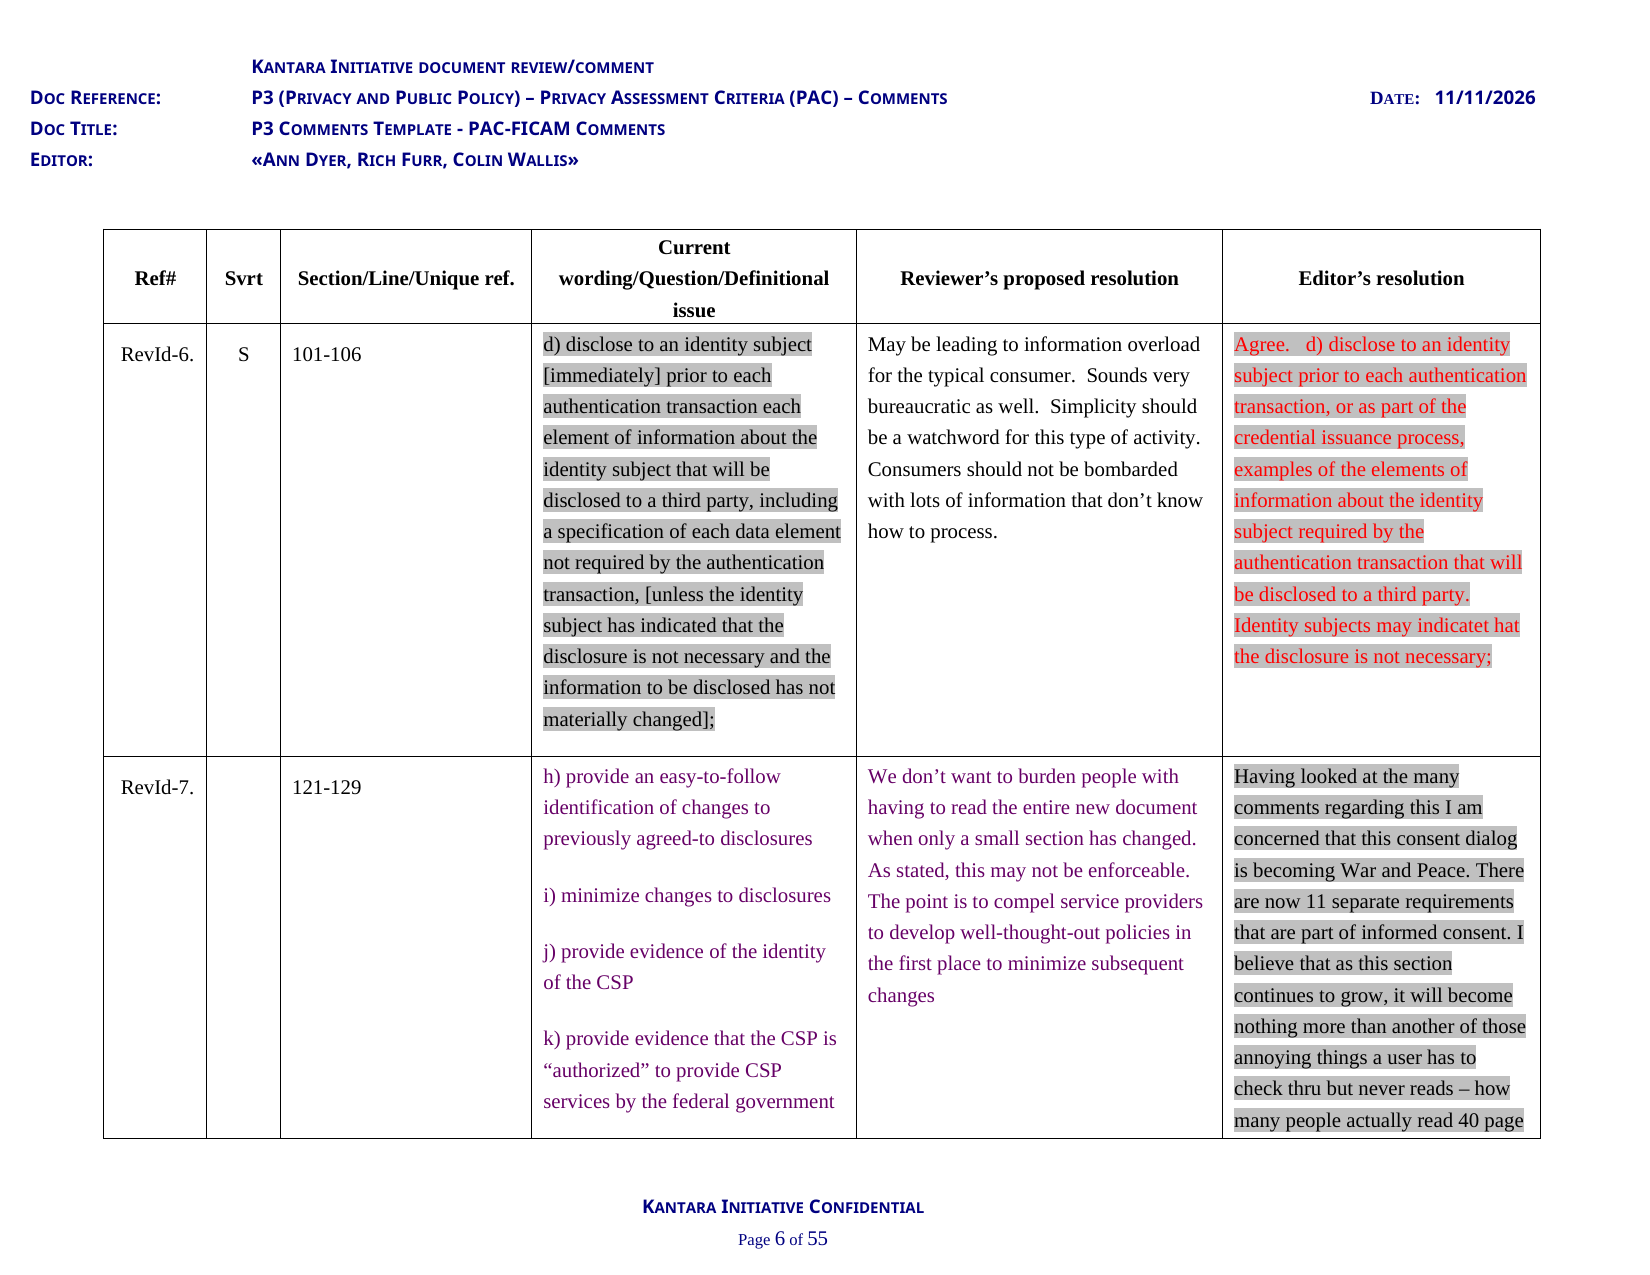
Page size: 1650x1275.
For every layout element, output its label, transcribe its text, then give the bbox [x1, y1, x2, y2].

table_header Current wording/Question/Definitional issue [532, 230, 856, 323]
table_header Reviewer’s proposed resolution [857, 230, 1222, 323]
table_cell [1223, 757, 1540, 1138]
table_cell 121-129 [281, 757, 531, 1138]
table_header Ref# [104, 230, 206, 323]
table_cell May be leading to information overload for the typical consumer. Sounds very bureaucratic as well. Simplicity should be a watchword for this type of activity. Consumers should not be bombarded with lots of information that don’t know how to process. [857, 324, 1222, 756]
table_cell [104, 324, 206, 756]
table_cell 101-106 [281, 324, 531, 756]
table_cell S [207, 324, 280, 756]
table_header Section/Line/Unique ref. [281, 230, 531, 323]
table_cell d) disclose to an identity subject [immediately] prior to each authentication transaction each element of information about the identity subject that will be disclosed to a third party, including a specification of each data element not required by the authentication transaction, [unless the identity subject has indicated that the disclosure is not necessary and the information to be disclosed has not materially changed]; [532, 324, 856, 756]
table_header Editor’s resolution [1223, 230, 1540, 323]
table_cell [532, 757, 856, 1138]
table_cell [104, 757, 206, 1138]
table_header Svrt [207, 230, 280, 323]
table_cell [857, 757, 1222, 1138]
table_cell [207, 757, 280, 1138]
table_cell Agree. d) disclose to an identity subject prior to each authentication transaction, or as part of the credential issuance process, examples of the elements of information about the identity subject required by the authentication transaction that will be disclosed to a third party. Identity subjects may indicatet hat the disclosure is not necessary; [1223, 324, 1540, 756]
